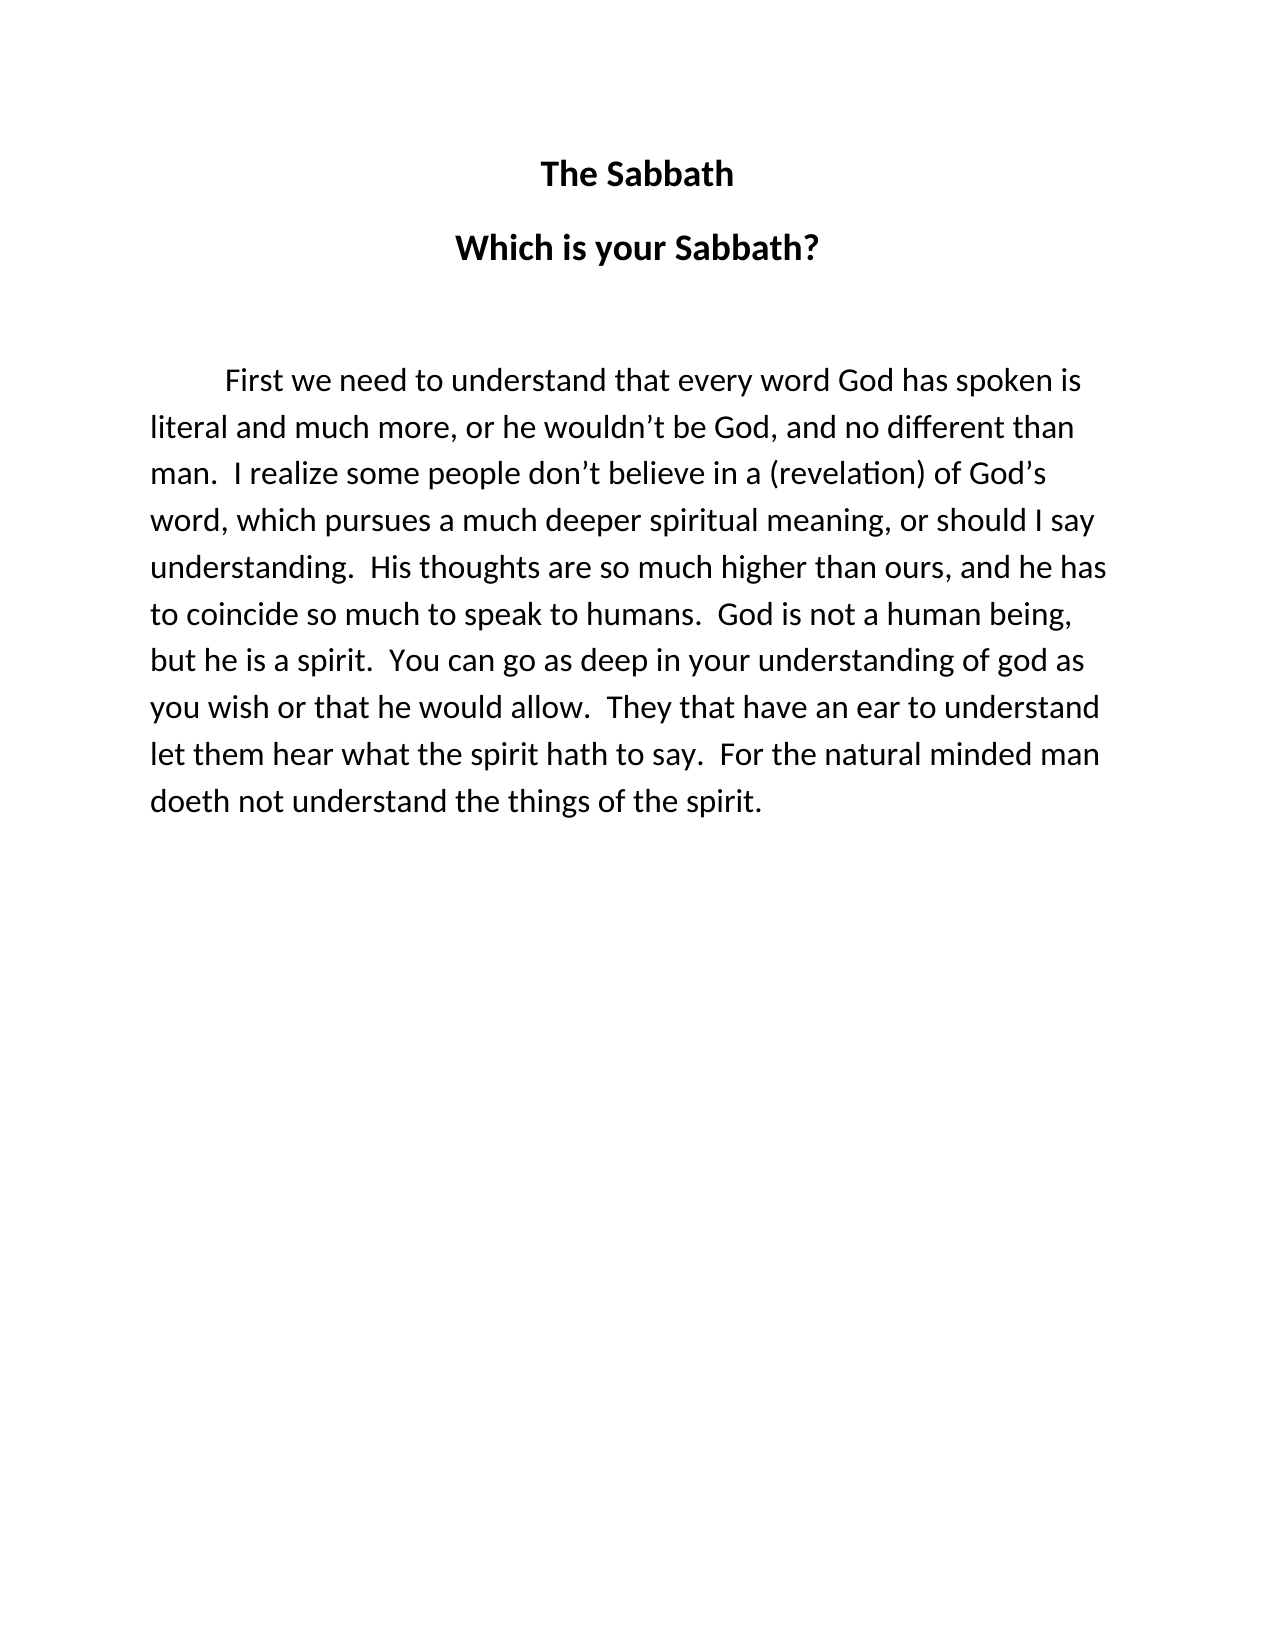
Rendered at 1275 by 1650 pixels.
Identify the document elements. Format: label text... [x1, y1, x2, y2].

text The Sabbath [150, 150, 1125, 196]
text Which is your Sabbath? [150, 223, 1125, 269]
text First we need to understand that every word God has spoken is literal and much more, or he wouldn’t be God, and no different than man. I realize some people don’t believe in a (revelation) of God’s word, which pursues a much deeper spiritual meaning, or should I say understanding. His thoughts are so much higher than ours, and he has to coincide so much to speak to humans. God is not a human being, but he is a spirit. You can go as deep in your understanding of god as you wish or that he would allow. They that have an ear to understand let them hear what the spirit hath to say. For the natural minded man doeth not understand the things of the spirit. [150, 359, 1125, 821]
